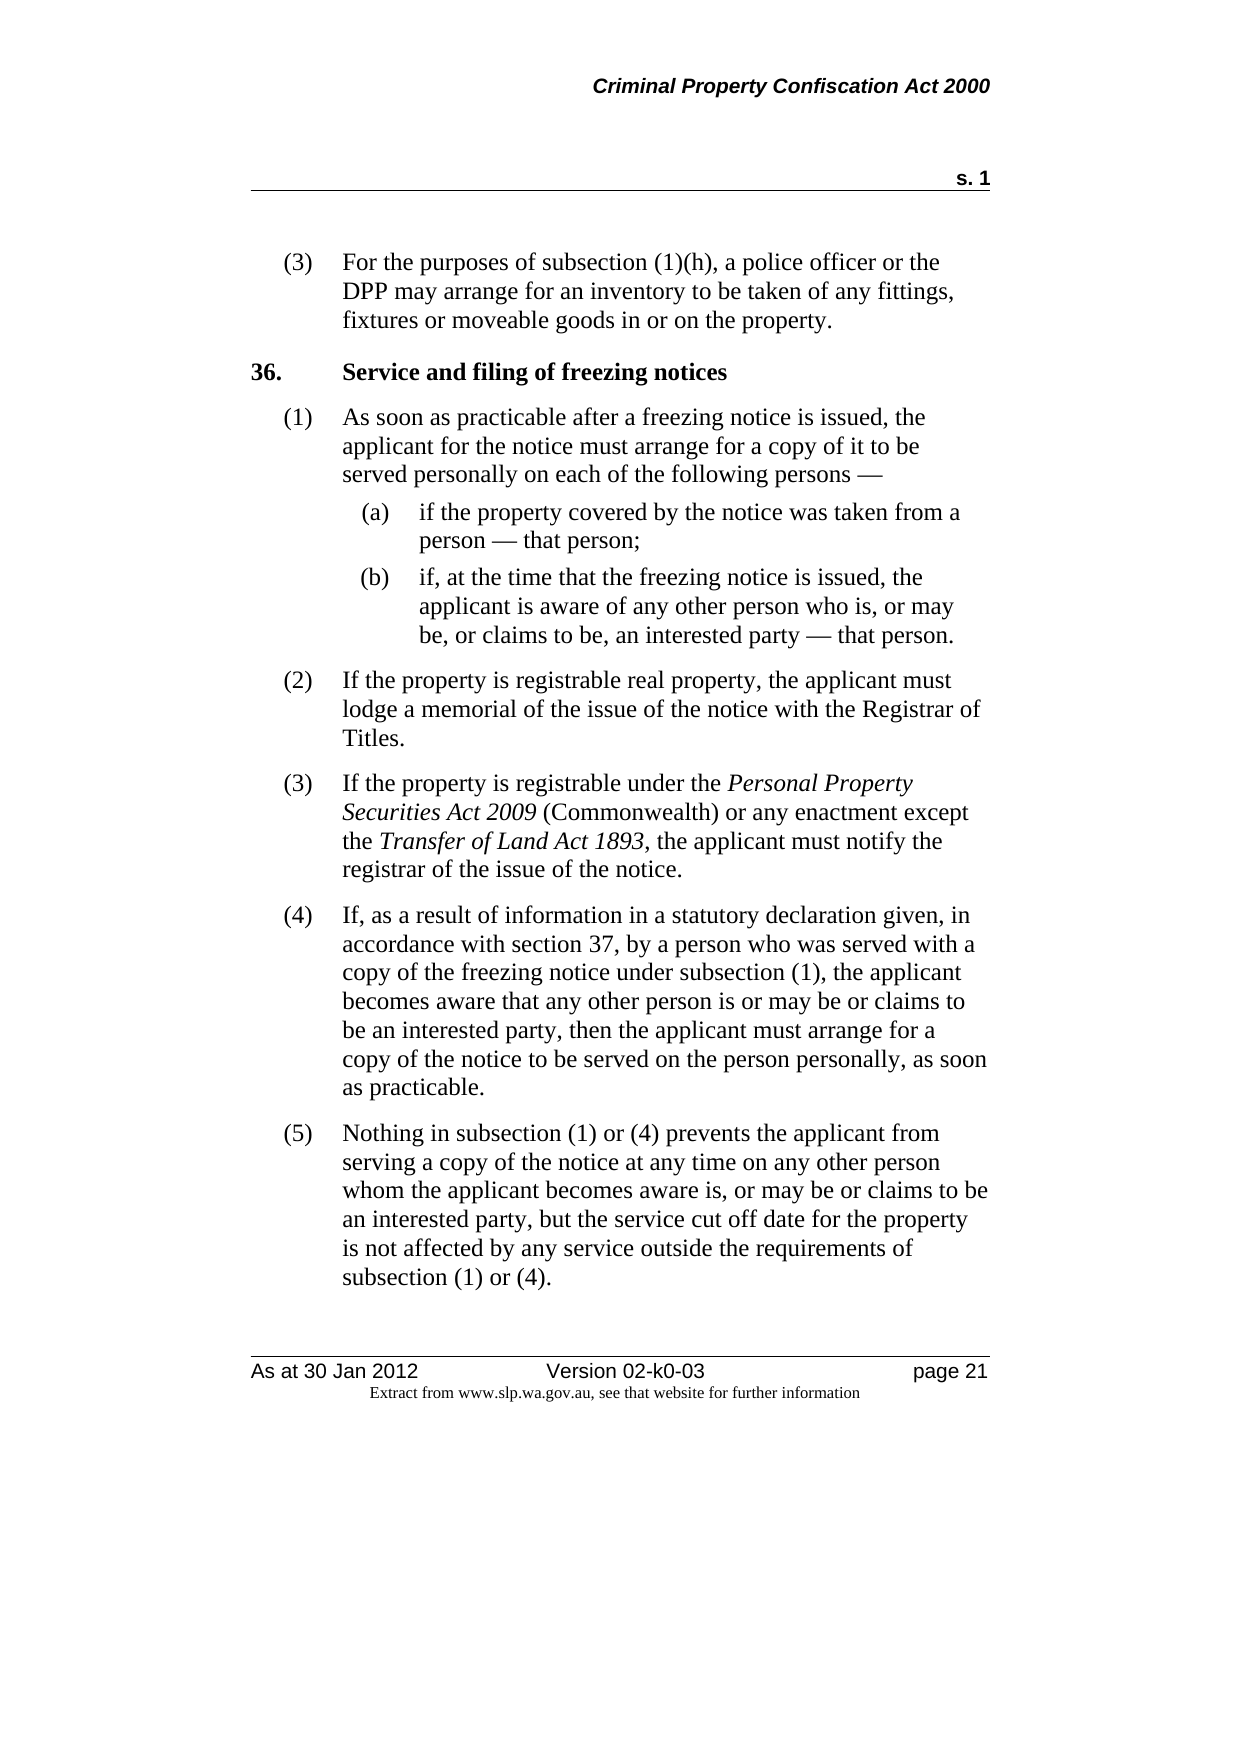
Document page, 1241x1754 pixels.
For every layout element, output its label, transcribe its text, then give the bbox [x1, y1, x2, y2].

text (4) If, as a result of information in a statutory declaration given, in accordance with section 37, by a person who was served with a copy of the freezing notice under subsection (1), the applicant becomes aware that any other person is or may be or claims to be an interested party, then the applicant must arrange for a copy of the notice to be served on the person personally, as soon as practicable. [251, 900, 990, 1101]
text (5) Nothing in subsection (1) or (4) prevents the applicant from serving a copy of the notice at any time on any other person whom the applicant becomes aware is, or may be or claims to be an interested party, but the service cut off date for the property is not affected by any service outside the requirements of subsection (1) or (4). [251, 1118, 990, 1290]
text (3) If the property is registrable under the Personal Property Securities Act 2009 (Commonwealth) or any enactment except the Transfer of Land Act 1893, the applicant must notify the registrar of the issue of the notice. [251, 768, 990, 883]
text (a) if the property covered by the notice was taken from a person — that person; [251, 497, 990, 554]
text (2) If the property is registrable real property, the applicant must lodge a memorial of the issue of the notice with the Registrar of Titles. [251, 665, 990, 752]
text (3) For the purposes of subsection (1)(h), a police officer or the DPP may arrange for an inventory to be taken of any fittings, fixtures or moveable goods in or on the property. [251, 247, 990, 334]
text (b) if, at the time that the freezing notice is issued, the applicant is aware of any other person who is, or may be, or claims to be, an interested party — that person. [251, 562, 990, 649]
subtitle 36. Service and filing of freezing notices [251, 357, 990, 385]
text (1) As soon as practicable after a freezing notice is issued, the applicant for the notice must arrange for a copy of it to be served personally on each of the following persons — [251, 402, 990, 488]
